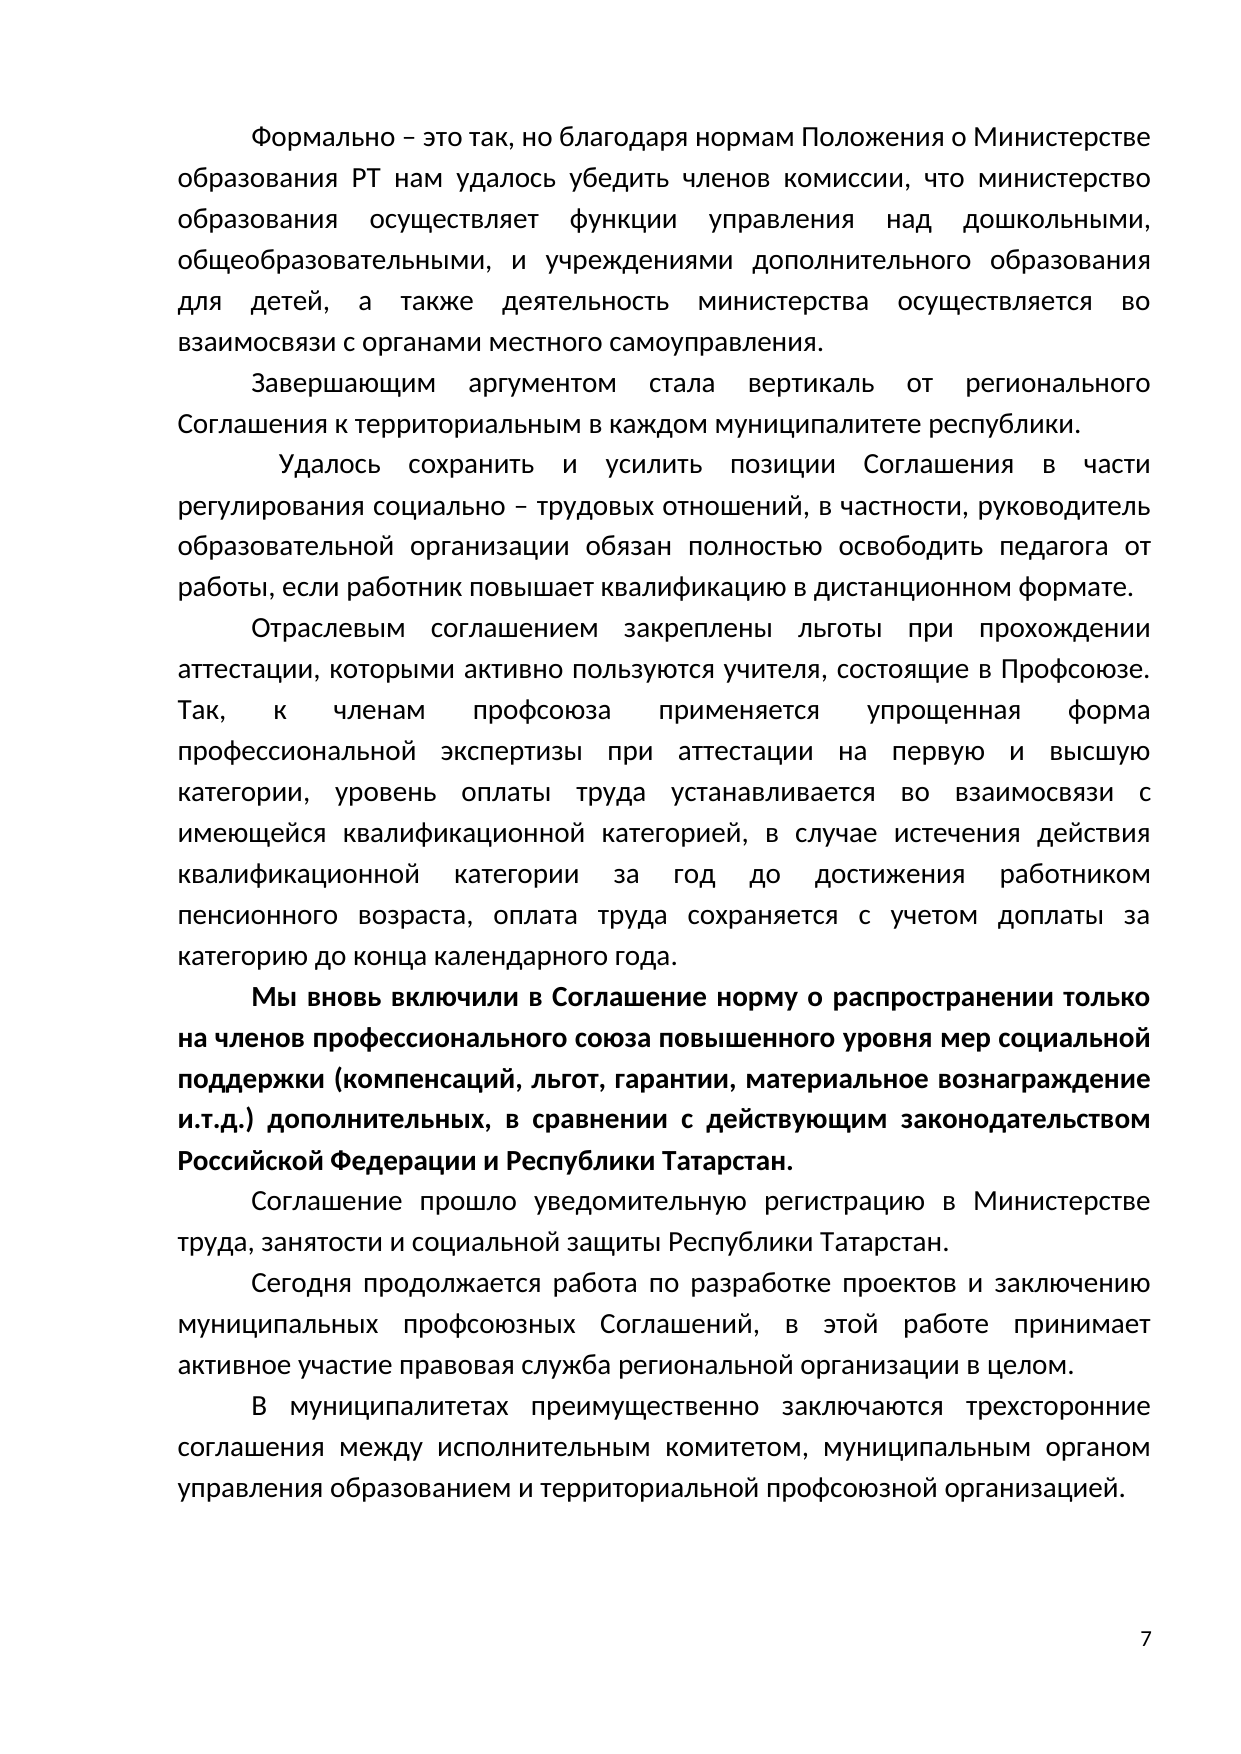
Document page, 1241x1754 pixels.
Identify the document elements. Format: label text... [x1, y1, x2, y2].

text Формально – это так, но благодаря нормам Положения о Министерстве образования РТ нам удалось убедить членов комиссии, что министерство образования осуществляет функции управления над дошкольными, общеобразовательными, и учреждениями дополнительного образования для детей, а также деятельность министерства осуществляется во взаимосвязи с органами местного самоуправления. [177, 118, 1152, 358]
text Завершающим аргументом стала вертикаль от регионального Соглашения к территориальным в каждом муниципалитете республики. [177, 364, 1152, 440]
text Удалось сохранить и усилить позиции Соглашения в части регулирования социально – трудовых отношений, в частности, руководитель образовательной организации обязан полностью освободить педагога от работы, если работник повышает квалификацию в дистанционном формате. [177, 446, 1152, 604]
text Сегодня продолжается работа по разработке проектов и заключению муниципальных профсоюзных Соглашений, в этой работе принимает активное участие правовая служба региональной организации в целом. [177, 1264, 1152, 1382]
text Соглашение прошло уведомительную регистрацию в Министерстве труда, занятости и социальной защиты Республики Татарстан. [177, 1182, 1152, 1259]
text Мы вновь включили в Соглашение норму о распространении только на членов профессионального союза повышенного уровня мер социальной поддержки (компенсаций, льгот, гарантии, материальное вознаграждение и.т.д.) дополнительных, в сравнении с действующим законодательством Российской Федерации и Республики Татарстан. [177, 978, 1152, 1177]
text В муниципалитетах преимущественно заключаются трехсторонние соглашения между исполнительным комитетом, муниципальным органом управления образованием и территориальной профсоюзной организацией. [177, 1387, 1152, 1505]
text Отраслевым соглашением закреплены льготы при прохождении аттестации, которыми активно пользуются учителя, состоящие в Профсоюзе. Так, к членам профсоюза применяется упрощенная форма профессиональной экспертизы при аттестации на первую и высшую категории, уровень оплаты труда устанавливается во взаимосвязи с имеющейся квалификационной категорией, в случае истечения действия квалификационной категории за год до достижения работником пенсионного возраста, оплата труда сохраняется с учетом доплаты за категорию до конца календарного года. [177, 609, 1152, 972]
